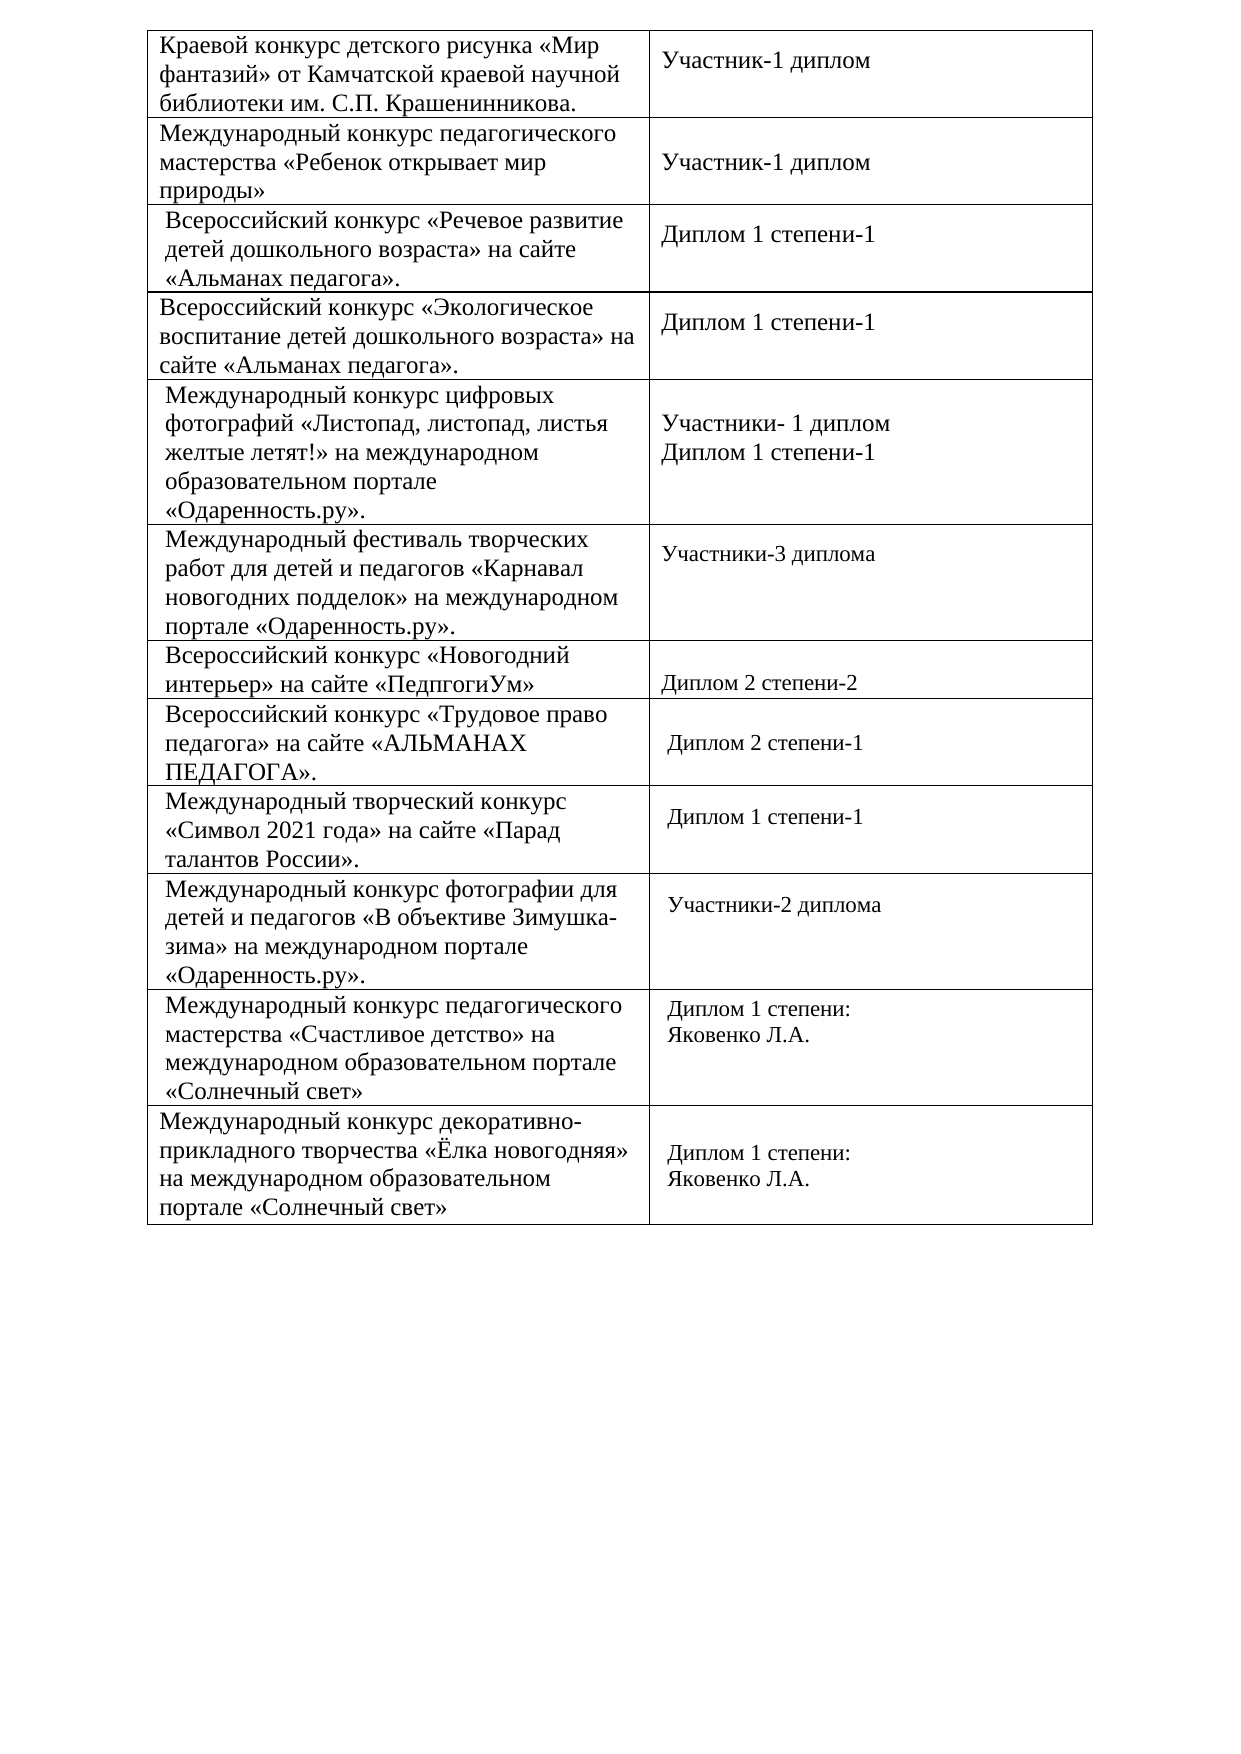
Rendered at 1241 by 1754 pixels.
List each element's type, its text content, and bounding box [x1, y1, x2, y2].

table_cell Диплом 2 степени-1 [650, 699, 1092, 785]
table_cell Международный конкурс педагогического мастерства «Счастливое детство» на международном образовательном портале «Солнечный свет» [148, 990, 649, 1105]
table_cell Диплом 1 степени: Яковенко Л.А. [650, 1106, 1092, 1224]
table_cell Участник-1 диплом [650, 31, 1092, 117]
table_cell Диплом 1 степени: Яковенко Л.А. [650, 990, 1092, 1105]
table_cell Участник-1 диплом [650, 118, 1092, 204]
table_cell Участники-2 диплома [650, 874, 1092, 989]
table_cell Краевой конкурс детского рисунка «Мир фантазий» от Камчатской краевой научной библиотеки им. С.П. Крашенинникова. [148, 31, 649, 117]
table_cell Международный конкурс декоративно-прикладного творчества «Ёлка новогодняя» на международном образовательном портале «Солнечный свет» [148, 1106, 649, 1224]
table_cell Всероссийский конкурс «Трудовое право педагога» на сайте «АЛЬМАНАХ ПЕДАГОГА». [148, 699, 649, 785]
table_cell Международный конкурс цифровых фотографий «Листопад, листопад, листья желтые летят!» на международном образовательном портале «Одаренность.ру». [148, 380, 649, 523]
table_cell Диплом 1 степени-1 [650, 205, 1092, 291]
table_cell Диплом 1 степени-1 [650, 293, 1092, 379]
table_cell Всероссийский конкурс «Новогодний интерьер» на сайте «ПедпгогиУм» [148, 641, 649, 698]
table_cell Международный творческий конкурс «Символ 2021 года» на сайте «Парад талантов России». [148, 786, 649, 873]
table_cell Международный конкурс фотографии для детей и педагогов «В объективе Зимушка-зима» на международном портале «Одаренность.ру». [148, 874, 649, 989]
table_cell Диплом 1 степени-1 [650, 786, 1092, 873]
table_cell Участники- 1 диплом Диплом 1 степени-1 [650, 380, 1092, 523]
table_cell Диплом 2 степени-2 [650, 641, 1092, 698]
table_cell Международный фестиваль творческих работ для детей и педагогов «Карнавал новогодних подделок» на международном портале «Одаренность.ру». [148, 525, 649, 639]
table_cell Всероссийский конкурс «Речевое развитие детей дошкольного возраста» на сайте «Альманах педагога». [148, 205, 649, 291]
table_cell Участники-3 диплома [650, 525, 1092, 639]
table_cell Международный конкурс педагогического мастерства «Ребенок открывает мир природы» [148, 118, 649, 204]
table_cell Всероссийский конкурс «Экологическое воспитание детей дошкольного возраста» на сайте «Альманах педагога». [148, 293, 649, 379]
